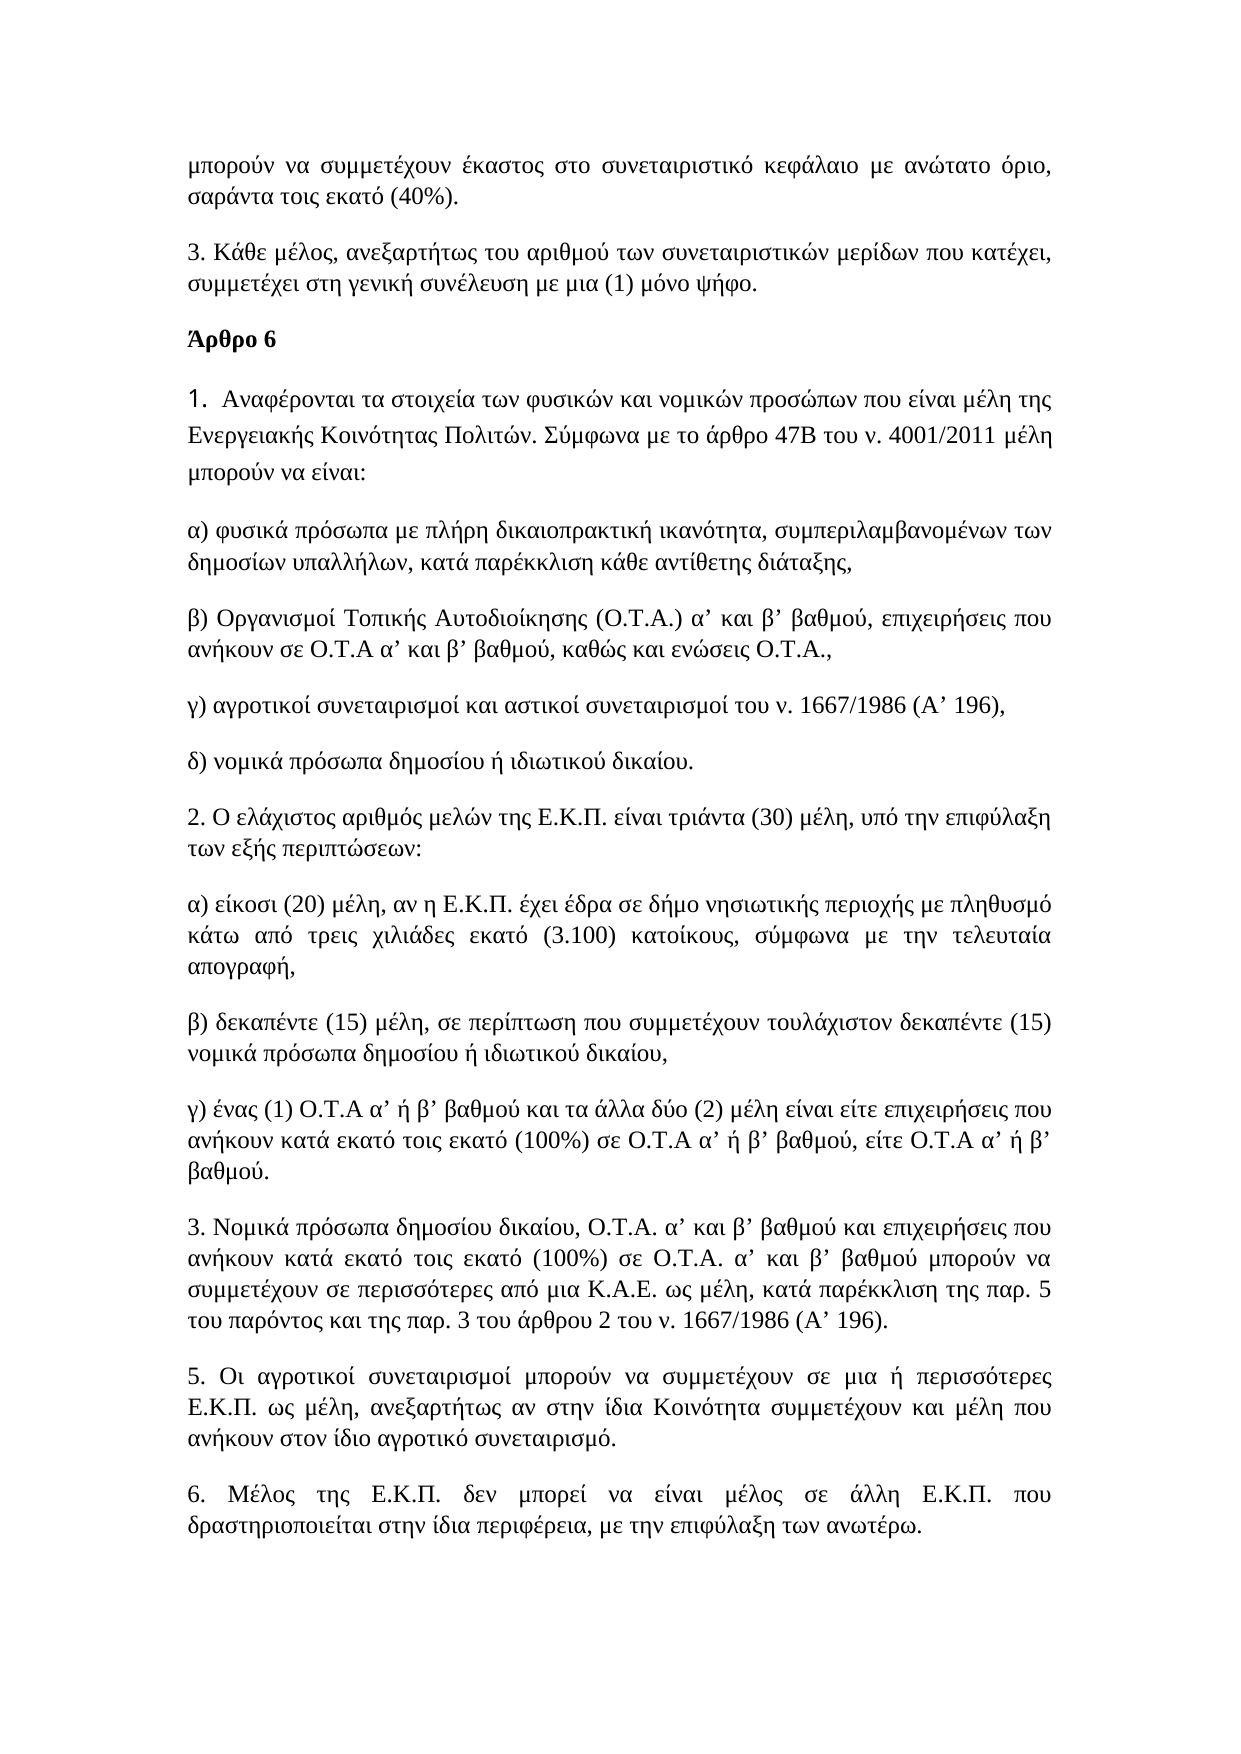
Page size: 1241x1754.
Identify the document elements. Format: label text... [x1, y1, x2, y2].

text β) δεκαπέντε (15) μέλη, σε περίπτωση που συμμετέχουν τουλάχιστον δεκαπέντε (15) νομικά πρόσωπα δημοσίου ή ιδιωτικού δικαίου, [187, 1007, 1053, 1067]
text 6. Μέλος της Ε.Κ.Π. δεν μπορεί να είναι μέλος σε άλλη Ε.Κ.Π. που δραστηριοποιείται στην ίδια περιφέρεια, με την επιφύλαξη των ανωτέρω. [187, 1479, 1053, 1539]
text α) είκοσι (20) μέλη, αν η Ε.Κ.Π. έχει έδρα σε δήμο νησιωτικής περιοχής με πληθυσμό κάτω από τρεις χιλιάδες εκατό (3.100) κατοίκους, σύμφωνα με την τελευταία απογραφή, [187, 889, 1053, 980]
text 2. Ο ελάχιστος αριθμός μελών της Ε.Κ.Π. είναι τριάντα (30) μέλη, υπό την επιφύλαξη των εξής περιπτώσεων: [187, 802, 1053, 862]
text δ) νομικά πρόσωπα δημοσίου ή ιδιωτικού δικαίου. [187, 746, 1053, 774]
text 3. Κάθε μέλος, ανεξαρτήτως του αριθμού των συνεταιριστικών μερίδων που κατέχει, συμμετέχει στη γενική συνέλευση με μια (1) μόνο ψήφο. [187, 237, 1053, 297]
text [187, 150, 1053, 210]
text α) φυσικά πρόσωπα με πλήρη δικαιοπρακτική ικανότητα, συμπεριλαμβανομένων των δημοσίων υπαλλήλων, κατά παρέκκλιση κάθε αντίθετης διάταξης, [187, 516, 1053, 575]
text γ) ένας (1) Ο.Τ.Α α’ ή β’ βαθμού και τα άλλα δύο (2) μέλη είναι είτε επιχειρήσεις που ανήκουν κατά εκατό τοις εκατό (100%) σε Ο.Τ.Α α’ ή β’ βαθμού, είτε Ο.Τ.Α α’ ή β’ βαθμού. [187, 1094, 1053, 1185]
text β) Οργανισμοί Τοπικής Αυτοδιοίκησης (Ο.Τ.Α.) α’ και β’ βαθμού, επιχειρήσεις που ανήκουν σε Ο.Τ.Α α’ και β’ βαθμού, καθώς και ενώσεις Ο.Τ.Α., [187, 603, 1053, 662]
text Άρθρο 6 [187, 324, 1053, 353]
text 5. Οι αγροτικοί συνεταιρισμοί μπορούν να συμμετέχουν σε μια ή περισσότερες Ε.Κ.Π. ως μέλη, ανεξαρτήτως αν στην ίδια Κοινότητα συμμετέχουν και μέλη που ανήκουν στον ίδιο αγροτικό συνεταιρισμό. [187, 1361, 1053, 1452]
text 1. Αναφέρονται τα στοιχεία των φυσικών και νομικών προσώπων που είναι μέλη της Ενεργειακής Κοινότητας Πολιτών. Σύμφωνα με το άρθρο 47Β του ν. 4001/2011 μέλη μπορούν να είναι: [187, 380, 1053, 488]
text γ) αγροτικοί συνεταιρισμοί και αστικοί συνεταιρισμοί του ν. 1667/1986 (Α’ 196), [187, 690, 1053, 718]
text 3. Νομικά πρόσωπα δημοσίου δικαίου, Ο.Τ.Α. α’ και β’ βαθμού και επιχειρήσεις που ανήκουν κατά εκατό τοις εκατό (100%) σε Ο.Τ.Α. α’ και β’ βαθμού μπορούν να συμμετέχουν σε περισσότερες από μια Κ.Α.Ε. ως μέλη, κατά παρέκκλιση της παρ. 5 του παρόντος και της παρ. 3 του άρθρου 2 του ν. 1667/1986 (Α’ 196). [187, 1212, 1053, 1334]
